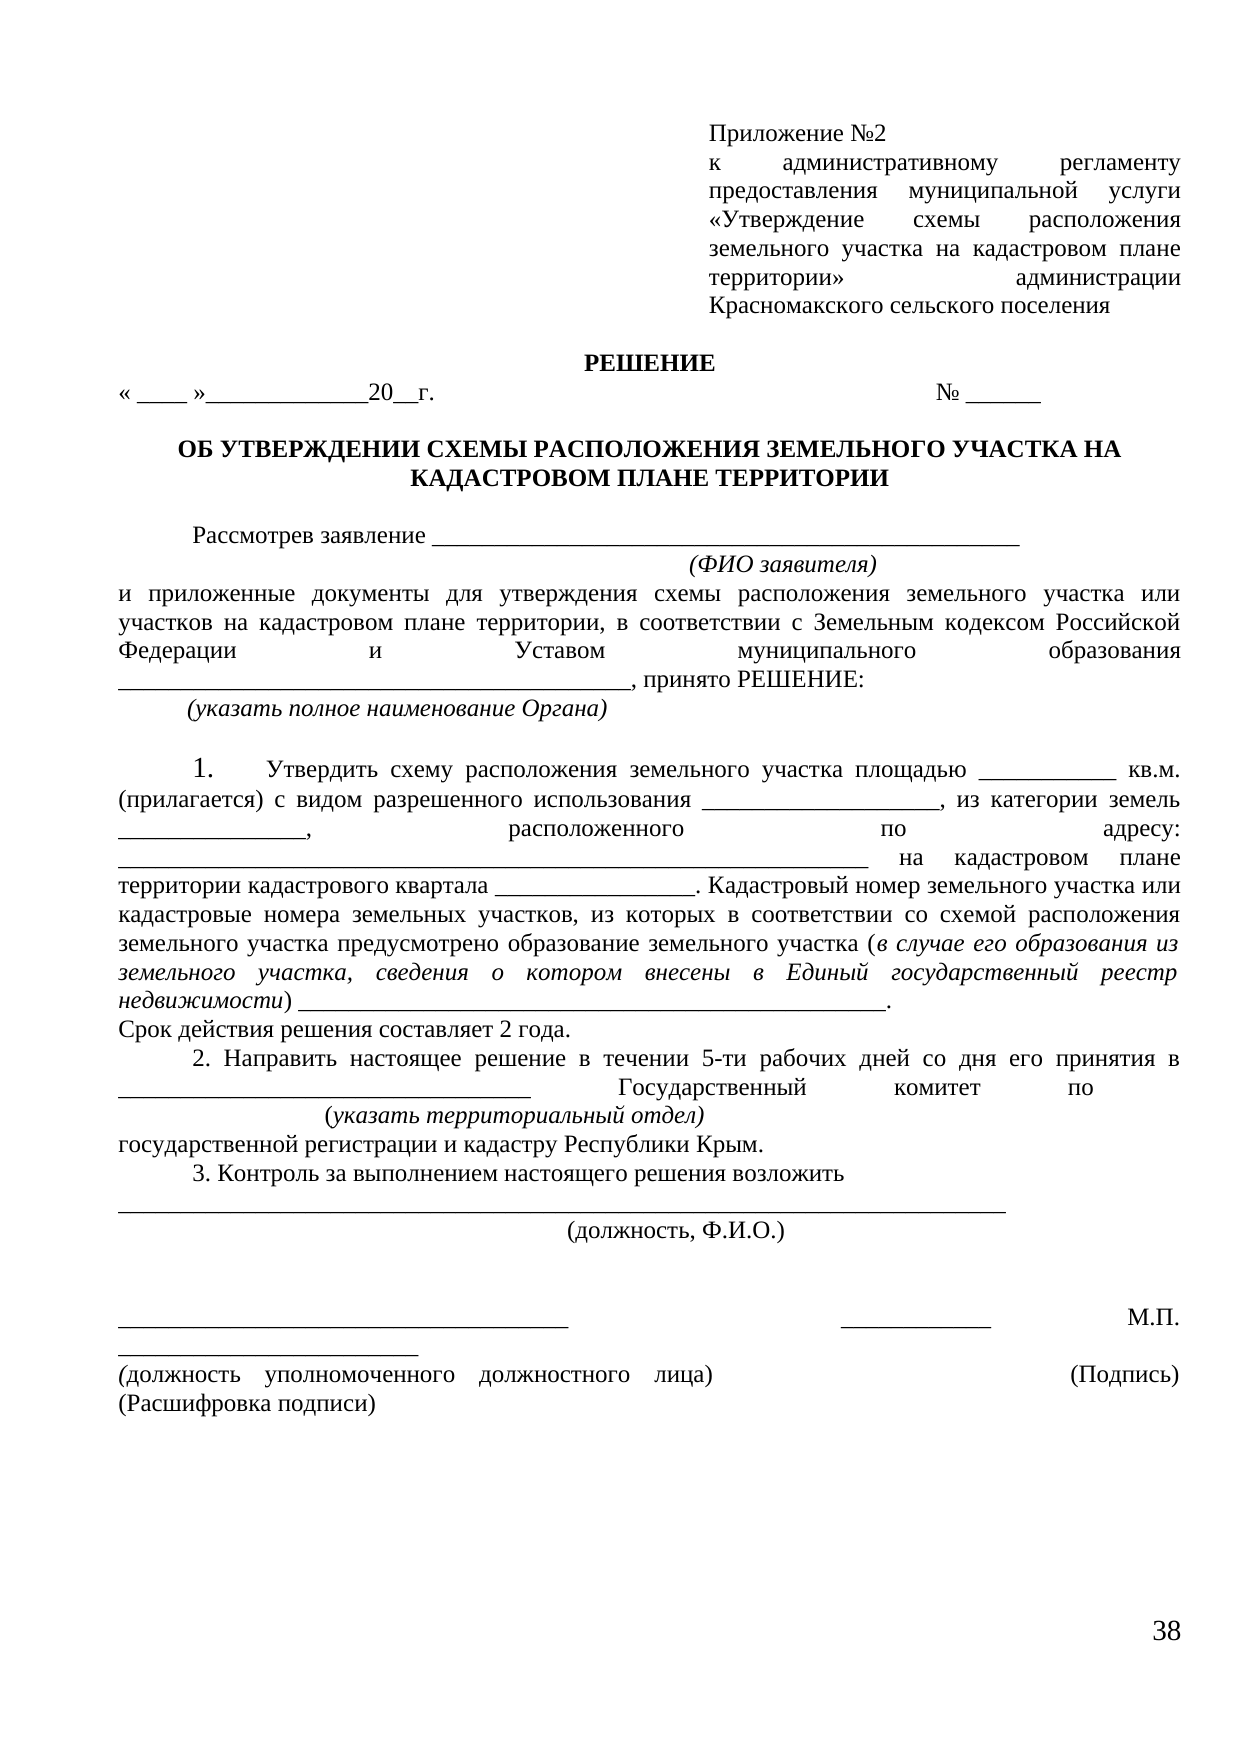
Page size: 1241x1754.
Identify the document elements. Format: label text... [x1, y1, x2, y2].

text Рассмотрев заявление _______________________________________________ [118, 521, 1181, 549]
text (ФИО заявителя) [118, 549, 1181, 578]
list Утвердить схему расположения земельного участка площадью ___________ кв.м. (прилагается) с видом разрешенного использования ___________________, из категории земель _______________, расположенного по адресу: ____________________________________________________________ на кадастровом плане территории кадастрового квартала ________________. Кадастровый номер земельного участка или кадастровые номера земельных участков, из которых в соответствии со схемой расположения земельного участка предусмотрено образование земельного участка (в случае его образования из земельного участка, сведения о котором внесены в Единый государственный реестр недвижимости) _______________________________________________. [118, 751, 1181, 1014]
text « ____ »_____________20__г. № ______ [118, 377, 1181, 406]
text РЕШЕНИЕ [118, 348, 1181, 377]
text ОБ УТВЕРЖДЕНИИ СХЕМЫ РАСПОЛОЖЕНИЯ ЗЕМЕЛЬНОГО УЧАСТКА НА КАДАСТРОВОМ ПЛАНЕ ТЕРРИТОРИИ [118, 434, 1181, 492]
text (указать полное наименование Органа) [118, 693, 1181, 722]
text _______________________________________________________________________ [118, 1187, 1181, 1215]
text ____________________________________ ____________ М.П. ________________________ [118, 1302, 1181, 1359]
text 3. Контроль за выполнением настоящего решения возложить [118, 1158, 1181, 1187]
text к административному регламенту предоставления муниципальной услуги «Утверждение схемы расположения земельного участка на кадастровом плане территории» администрации Красномакского сельского поселения [709, 147, 1181, 319]
text Срок действия решения составляет 2 года. [118, 1014, 1181, 1043]
text (должность, Ф.И.О.) [487, 1215, 1181, 1244]
text (должность уполномоченного должностного лица) (Подпись) (Расшифровка подписи) [118, 1359, 1181, 1417]
text и приложенные документы для утверждения схемы расположения земельного участка или участков на кадастровом плане территории, в соответствии с Земельным кодексом Российской Федерации и Уставом муниципального образования _________________________________________, принято РЕШЕНИЕ: [118, 578, 1181, 693]
text государственной регистрации и кадастру Республики Крым. [118, 1129, 1181, 1158]
text 2. Направить настоящее решение в течении 5-ти рабочих дней со дня его принятия в _________________________________ Государственный комитет по (указать территориальный отдел) [118, 1043, 1181, 1129]
text Приложение №2 [709, 118, 1181, 147]
